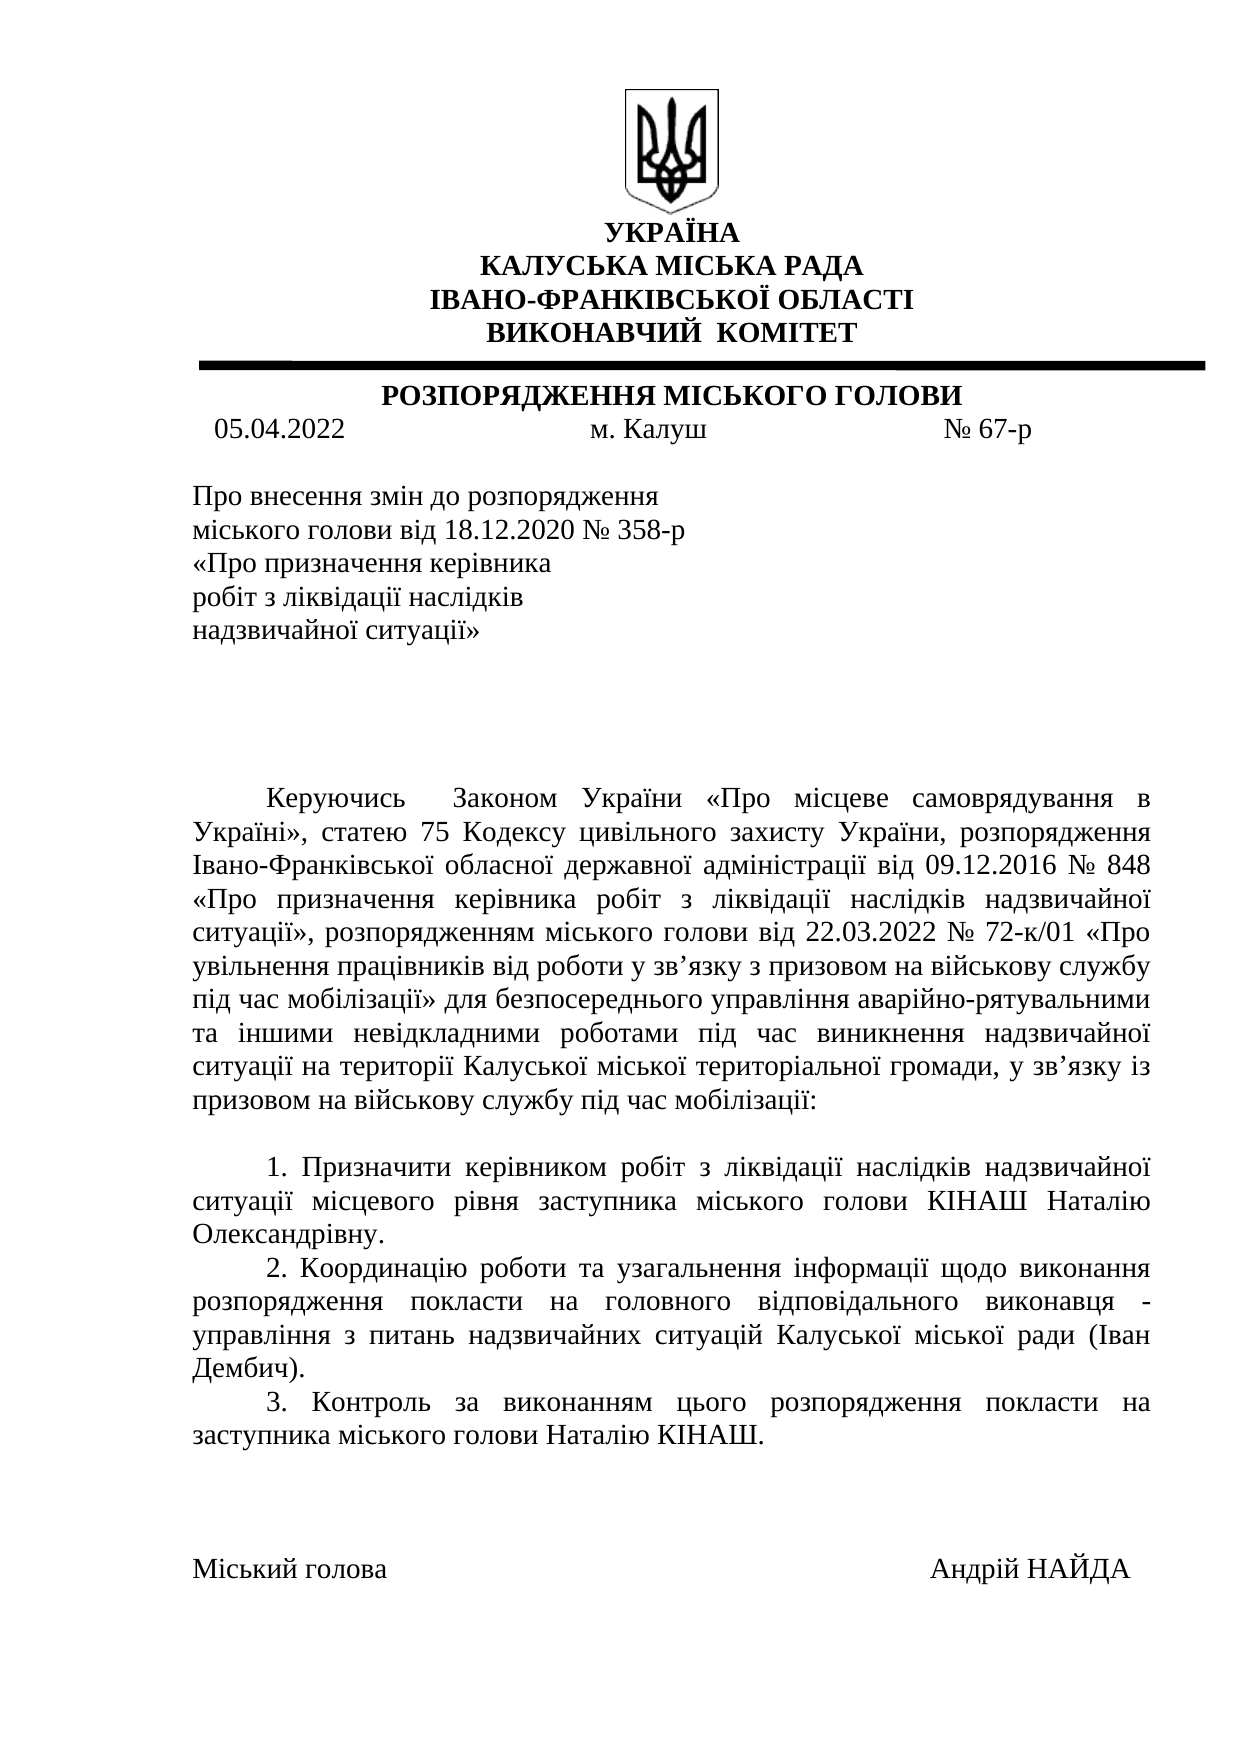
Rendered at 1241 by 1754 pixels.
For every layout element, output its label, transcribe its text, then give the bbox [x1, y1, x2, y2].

text Міський голова Андрій НАЙДА [192, 1552, 1152, 1585]
picture [625, 89, 719, 215]
text міського голови від 18.12.2020 № 358-р [192, 512, 1152, 545]
text 1. Призначити керівником робіт з ліквідації наслідків надзвичайної ситуації місцевого рівня заступника міського голови КІНАШ Наталію Олександрівну. [192, 1149, 1152, 1250]
text Про внесення змін до розпорядження [192, 478, 1152, 512]
text РОЗПОРЯДЖЕННЯ МІСЬКОГО ГОЛОВИ [192, 378, 1152, 411]
text робіт з ліквідації наслідків [192, 579, 1152, 612]
text УКРАЇНА [192, 215, 1152, 248]
text надзвичайної ситуації» [192, 612, 1152, 646]
text 2. Координацію роботи та узагальнення інформації щодо виконання розпорядження покласти на головного відповідального виконавця - управління з питань надзвичайних ситуацій Калуської міської ради (Іван Дембич). [192, 1250, 1152, 1384]
text Керуючись Законом України «Про місцеве самоврядування в Україні», статею 75 Кодексу цивільного захисту України, розпорядження Івано-Франківської обласної державної адміністрації від 09.12.2016 № 848 «Про призначення керівника робіт з ліквідації наслідків надзвичайної ситуації», розпорядженням міського голови від 22.03.2022 № 72-к/01 «Про увільнення працівників від роботи у зв’язку з призовом на військову службу під час мобілізації» для безпосереднього управління аварійно-рятувальними та іншими невідкладними роботами під час виникнення надзвичайної ситуації на території Калуської міської територіальної громади, у зв’язку із призовом на військову службу під час мобілізації: [192, 780, 1152, 1116]
text «Про призначення керівника [192, 545, 1152, 579]
text ІВАНО-ФРАНКІВСЬКОЇ ОБЛАСТІ [192, 282, 1152, 315]
text 3. Контроль за виконанням цього розпорядження покласти на заступника міського голови Наталію КІНАШ. [192, 1384, 1152, 1451]
text КАЛУСЬКА МІСЬКА РАДА [192, 248, 1152, 282]
text 05.04.2022 м. Калуш № 67-р [192, 411, 1152, 445]
text ВИКОНАВЧИЙ КОМІТЕТ [192, 315, 1152, 349]
